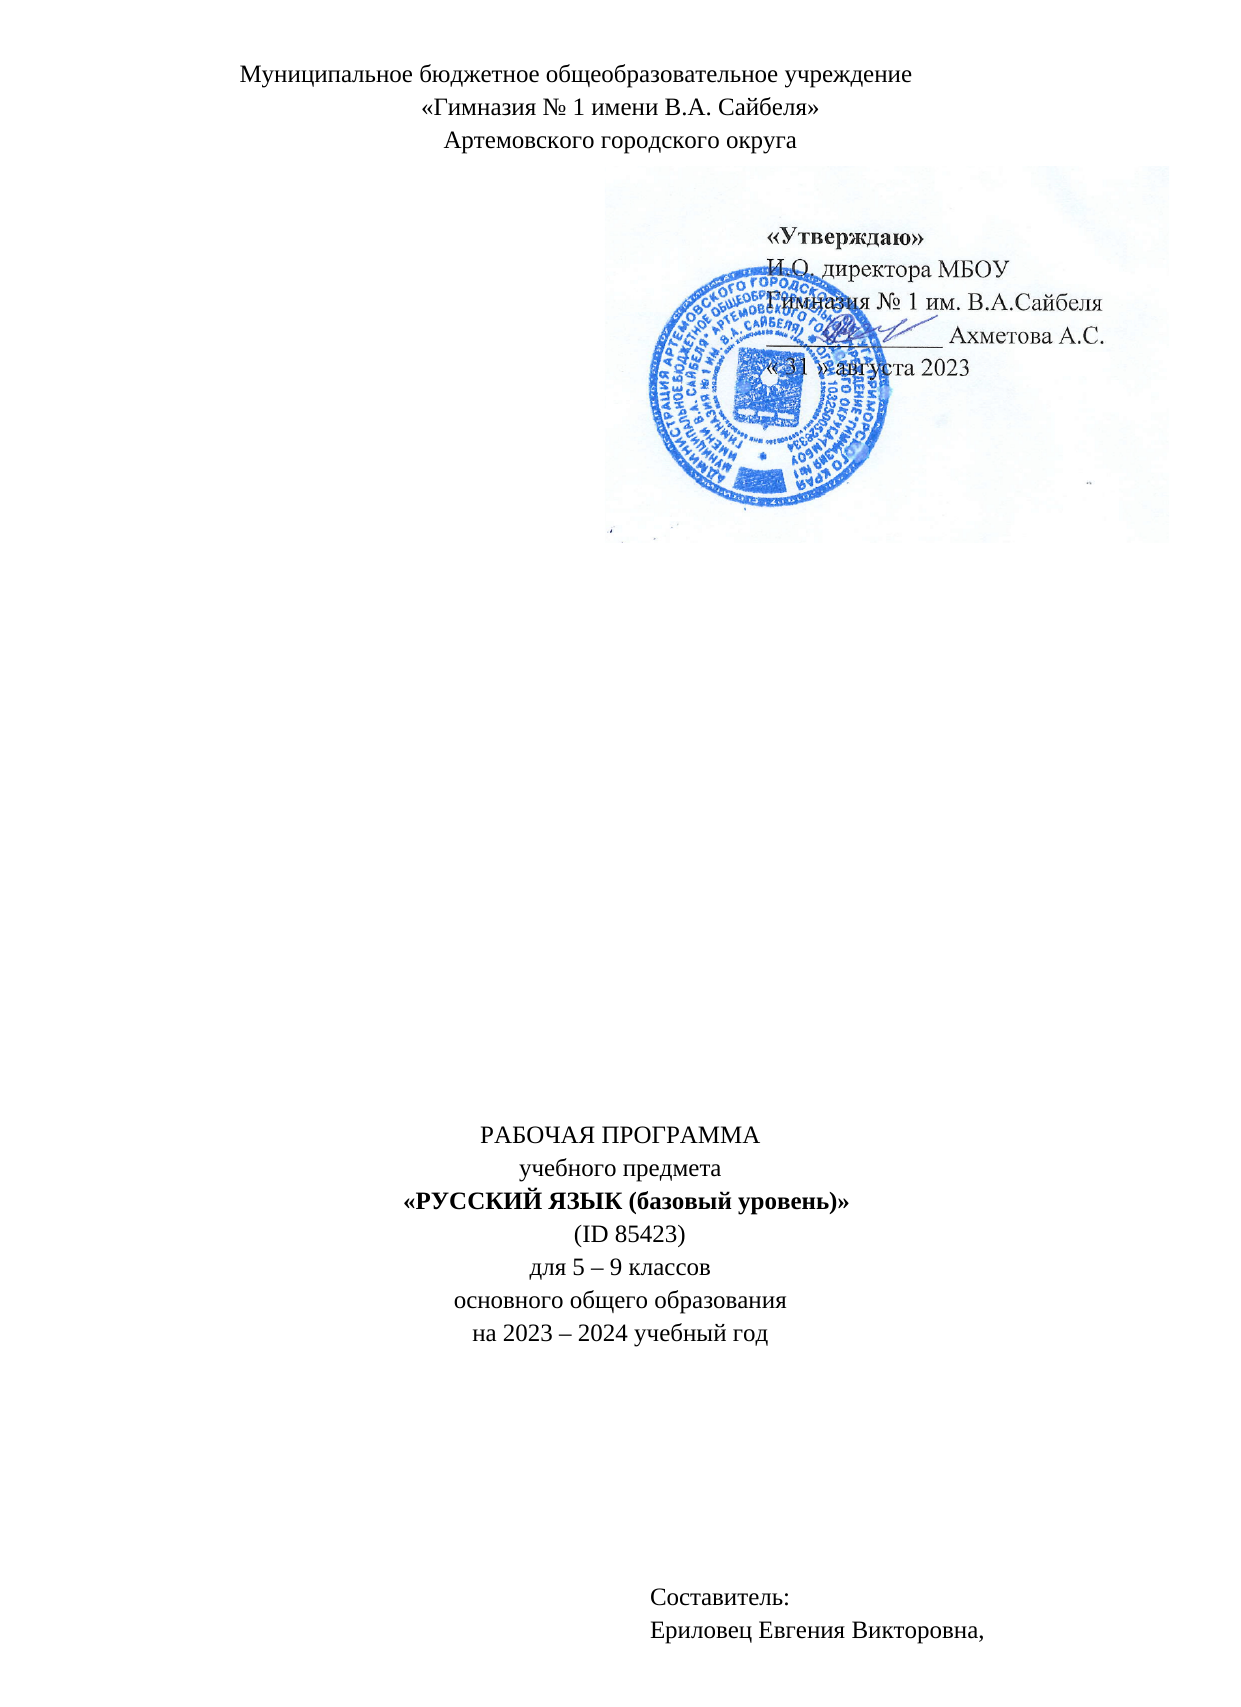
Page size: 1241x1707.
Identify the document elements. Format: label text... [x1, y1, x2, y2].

text на 2023 – 2024 учебный год [59, 1318, 1181, 1347]
text учебного предмета [59, 1153, 1181, 1182]
text Артемовского городского округа [59, 125, 1181, 154]
text основного общего образования [59, 1285, 1181, 1314]
text Ериловец Евгения Викторовна, [650, 1615, 1181, 1644]
text РАБОЧАЯ ПРОГРАММА [59, 1120, 1181, 1149]
text «РУССКИЙ ЯЗЫК (базовый уровень)» [72, 1186, 1181, 1215]
text «Гимназия № 1 имени В.А. Сайбеля» [59, 92, 1181, 121]
text Муниципальное бюджетное общеобразовательное учреждение [0, 59, 1181, 88]
picture [603, 166, 1169, 541]
text для 5 – 9 классов [59, 1252, 1181, 1281]
text (ID 85423) [72, 1219, 1181, 1248]
text Составитель: [650, 1582, 1181, 1611]
